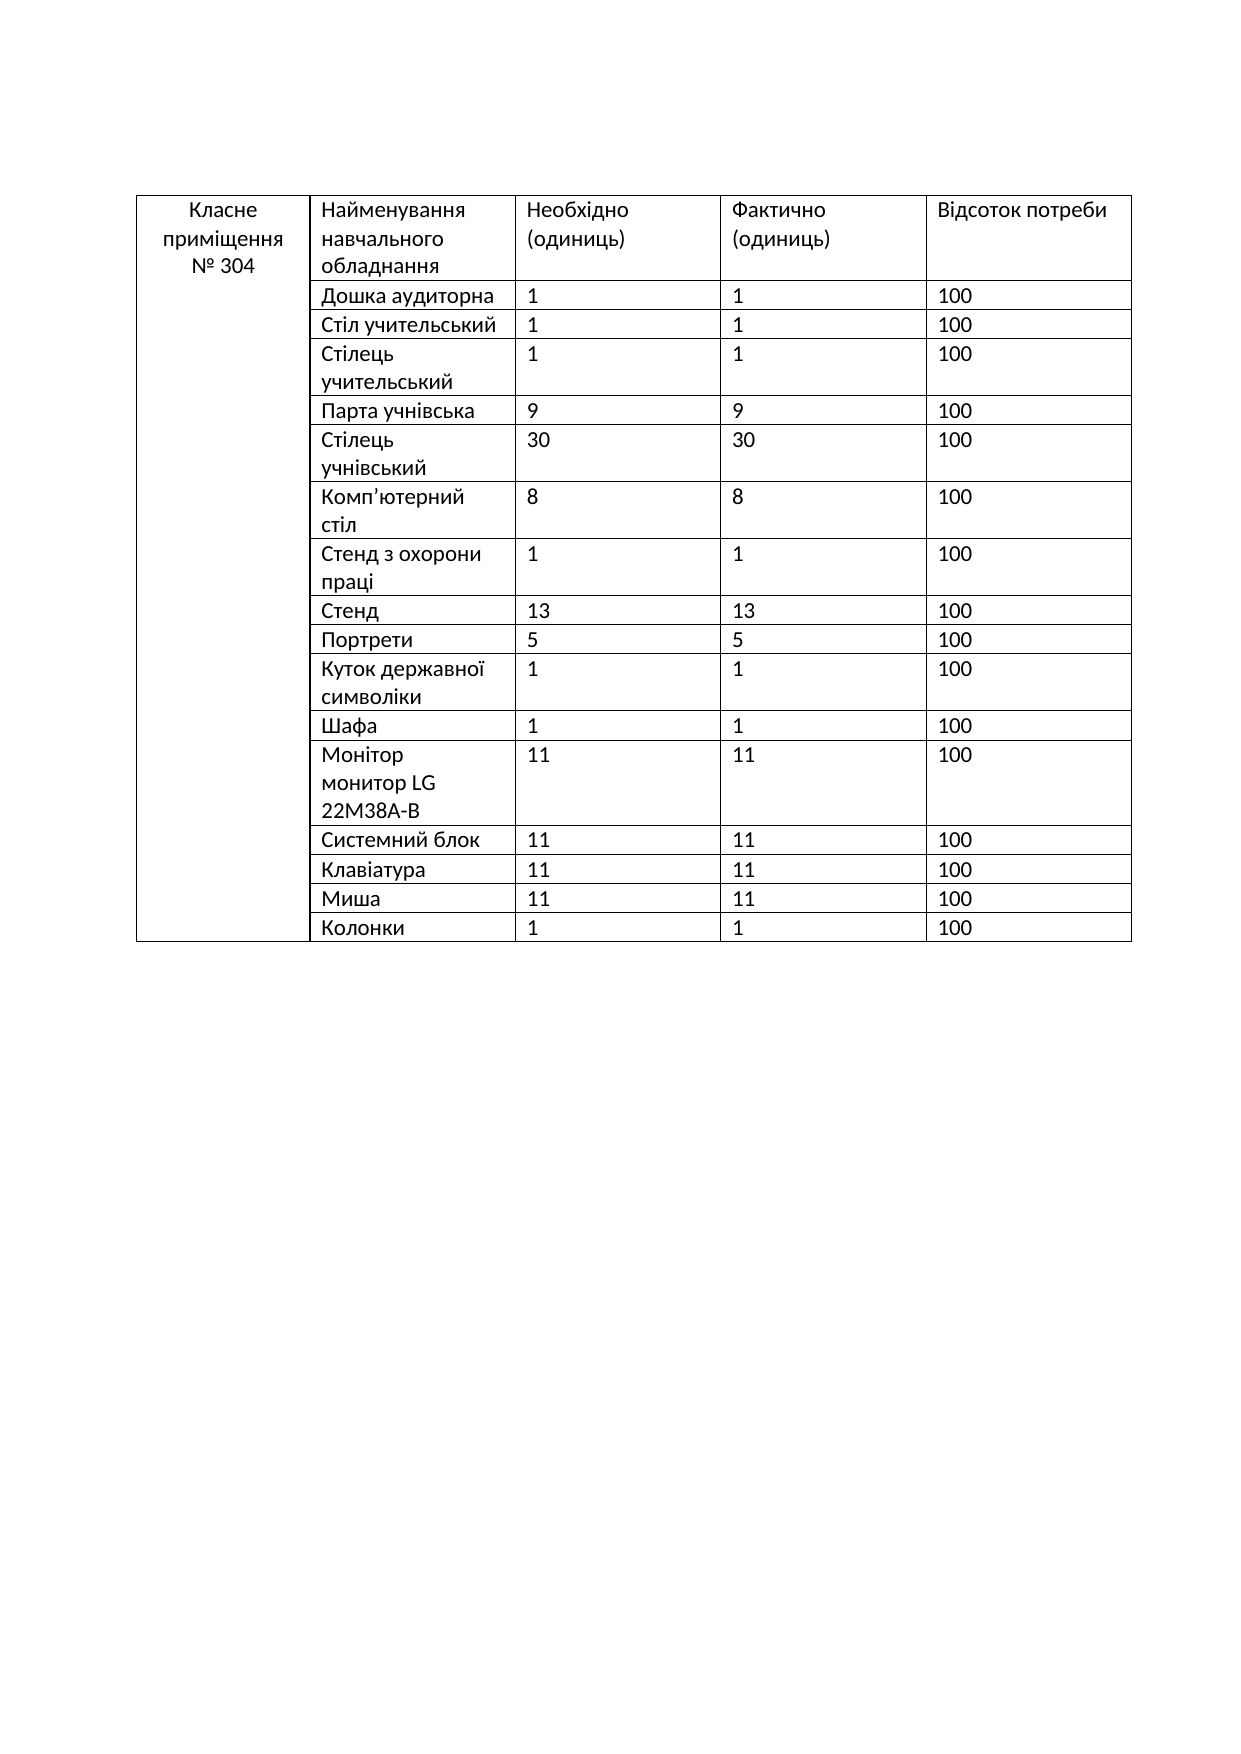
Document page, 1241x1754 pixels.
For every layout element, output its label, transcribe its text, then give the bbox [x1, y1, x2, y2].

table_cell Комп’ютерний стіл [311, 482, 515, 538]
table_cell 1 [721, 310, 926, 338]
table_cell 1 [516, 539, 720, 595]
table_cell 100 [927, 339, 1131, 395]
table_cell Шафа [311, 711, 515, 739]
table_cell 5 [721, 625, 926, 653]
table_cell Стенд [311, 596, 515, 624]
table_header Найменування навчального обладнання [311, 196, 515, 280]
table_cell 100 [927, 596, 1131, 624]
table_cell 1 [516, 711, 720, 739]
table_cell 100 [927, 539, 1131, 595]
table_cell 11 [516, 826, 720, 854]
table_cell 1 [721, 654, 926, 710]
table_cell 13 [516, 596, 720, 624]
table_cell Куток державної символіки [311, 654, 515, 710]
table_cell 100 [927, 482, 1131, 538]
table_cell 11 [516, 741, 720, 824]
table_cell 1 [721, 913, 926, 941]
table_cell 100 [927, 396, 1131, 424]
table_header Необхідно (одиниць) [516, 196, 720, 280]
table_cell Портрети [311, 625, 515, 653]
table_cell Системний блок [311, 826, 515, 854]
table_cell 1 [721, 339, 926, 395]
table_cell 8 [721, 482, 926, 538]
table_header Фактично (одиниць) [721, 196, 926, 280]
table_cell 1 [721, 281, 926, 309]
table_cell 8 [516, 482, 720, 538]
table_cell 1 [721, 711, 926, 739]
table_cell 100 [927, 625, 1131, 653]
table_cell Колонки [311, 913, 515, 941]
table_cell 30 [516, 425, 720, 481]
table_cell 100 [927, 281, 1131, 309]
table_cell 100 [927, 913, 1131, 941]
table_cell 11 [516, 855, 720, 883]
table_cell 100 [927, 310, 1131, 338]
table_cell Стіл учительський [311, 310, 515, 338]
table_cell Миша [311, 884, 515, 912]
table_cell 100 [927, 826, 1131, 854]
table_cell 100 [927, 711, 1131, 739]
table_cell 11 [721, 741, 926, 824]
table_cell 30 [721, 425, 926, 481]
table_header Відсоток потреби [927, 196, 1131, 280]
table_cell 11 [721, 855, 926, 883]
table_cell 100 [927, 884, 1131, 912]
table_cell Клавіатура [311, 855, 515, 883]
table_cell 5 [516, 625, 720, 653]
table_cell 11 [721, 826, 926, 854]
table_cell Стілець учительський [311, 339, 515, 395]
table_cell 1 [516, 913, 720, 941]
table_cell 11 [721, 884, 926, 912]
table_cell Парта учнівська [311, 396, 515, 424]
table_cell 9 [516, 396, 720, 424]
table_cell 1 [721, 539, 926, 595]
table_cell Дошка аудиторна [311, 281, 515, 309]
table_header Класне приміщення № 304 [137, 196, 309, 941]
table_cell 100 [927, 425, 1131, 481]
table_cell 9 [721, 396, 926, 424]
table_cell 100 [927, 654, 1131, 710]
table_cell 13 [721, 596, 926, 624]
table_cell Стенд з охорони праці [311, 539, 515, 595]
table_cell 100 [927, 855, 1131, 883]
table_cell 1 [516, 339, 720, 395]
table_cell 100 [927, 741, 1131, 824]
table_cell 1 [516, 310, 720, 338]
table_cell Монітор монитор LG 22M38A-B [311, 741, 515, 824]
table_cell Стілець учнівський [311, 425, 515, 481]
table_cell 1 [516, 281, 720, 309]
table_cell 1 [516, 654, 720, 710]
table_cell 11 [516, 884, 720, 912]
